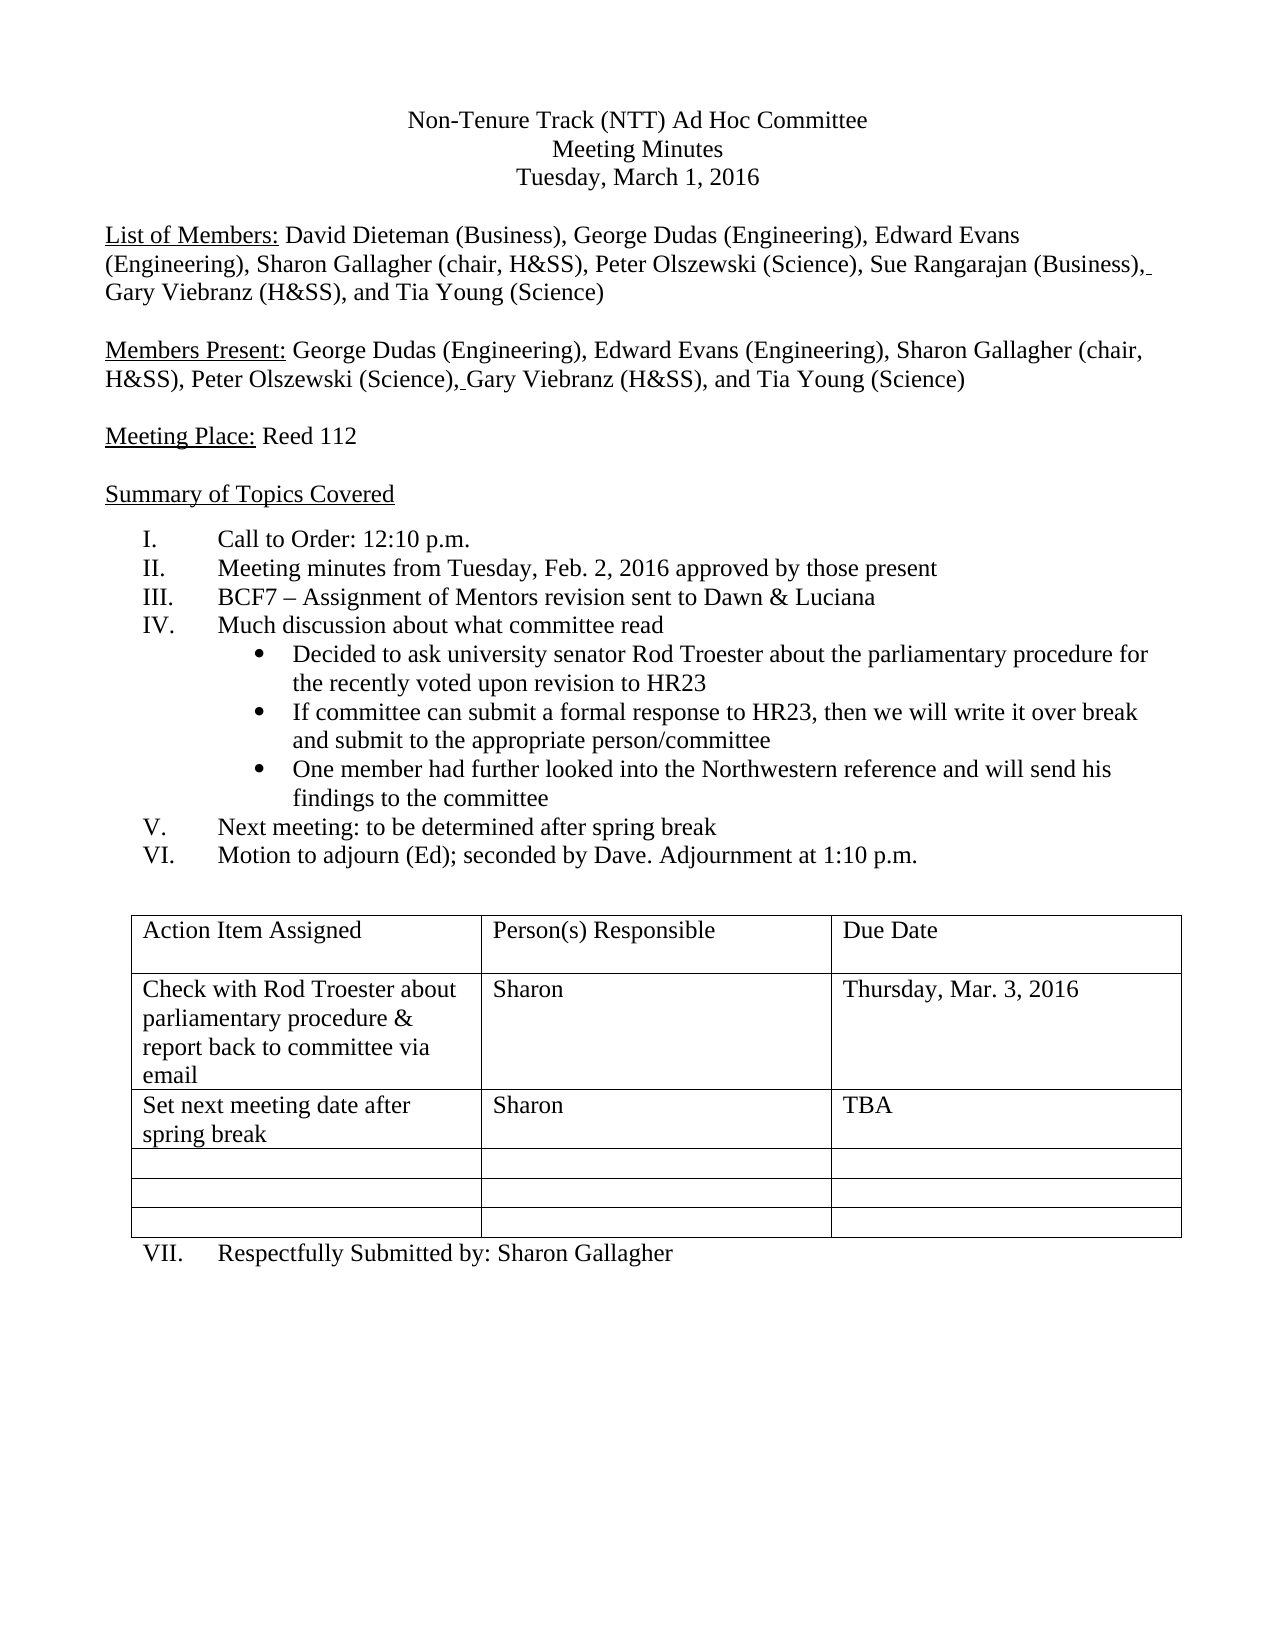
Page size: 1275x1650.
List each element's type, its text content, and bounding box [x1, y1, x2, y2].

text Meeting Place: Reed 112 [105, 421, 1170, 450]
list Respectfully Submitted by: Sharon Gallagher [142, 1238, 1170, 1267]
table_cell Sharon [482, 1090, 831, 1148]
list If committee can submit a formal response to HR23, then we will write it over break and submit to the appropriate person/committee [255, 697, 1170, 754]
table_cell Thursday, Mar. 3, 2016 [832, 974, 1181, 1089]
list Meeting minutes from Tuesday, Feb. 2, 2016 approved by those present [142, 553, 1170, 582]
text Tuesday, March 1, 2016 [105, 162, 1170, 191]
table_cell Sharon [482, 974, 831, 1089]
list Next meeting: to be determined after spring break [142, 812, 1170, 840]
text Summary of Topics Covered [105, 479, 1170, 507]
table_cell TBA [832, 1090, 1181, 1148]
text Non-Tenure Track (NTT) Ad Hoc Committee [105, 105, 1170, 134]
text Meeting Minutes [105, 134, 1170, 162]
table_cell [132, 1149, 481, 1177]
list Much discussion about what committee read [142, 610, 1170, 639]
table_cell [832, 1179, 1181, 1207]
table_cell [482, 1179, 831, 1207]
table_cell [132, 1179, 481, 1207]
list Motion to adjourn (Ed); seconded by Dave. Adjournment at 1:10 p.m. [142, 840, 1170, 869]
text Members Present: George Dudas (Engineering), Edward Evans (Engineering), Sharon Gallagher (chair, H&SS), Peter Olszewski (Science), Gary Viebranz (H&SS), and Tia Young (Science) [105, 335, 1170, 392]
list Call to Order: 12:10 p.m. [142, 524, 1170, 553]
list BCF7 – Assignment of Mentors revision sent to Dawn & Luciana [142, 582, 1170, 610]
table_cell [132, 1208, 481, 1237]
table_header Due Date [832, 916, 1181, 973]
list Decided to ask university senator Rod Troester about the parliamentary procedure for the recently voted upon revision to HR23 [255, 639, 1170, 697]
table_cell [482, 1208, 831, 1237]
table_cell Set next meeting date after spring break [132, 1090, 481, 1148]
table_cell [482, 1149, 831, 1177]
list One member had further looked into the Northwestern reference and will send his findings to the committee [255, 754, 1170, 812]
table_header Person(s) Responsible [482, 916, 831, 973]
table_cell Check with Rod Troester about parliamentary procedure & report back to committee via email [132, 974, 481, 1089]
table_cell [832, 1208, 1181, 1237]
text List of Members: David Dieteman (Business), George Dudas (Engineering), Edward Evans (Engineering), Sharon Gallagher (chair, H&SS), Peter Olszewski (Science), Sue Rangarajan (Business), Gary Viebranz (H&SS), and Tia Young (Science) [105, 220, 1170, 306]
table_cell [832, 1149, 1181, 1177]
table_header Action Item Assigned [132, 916, 481, 973]
